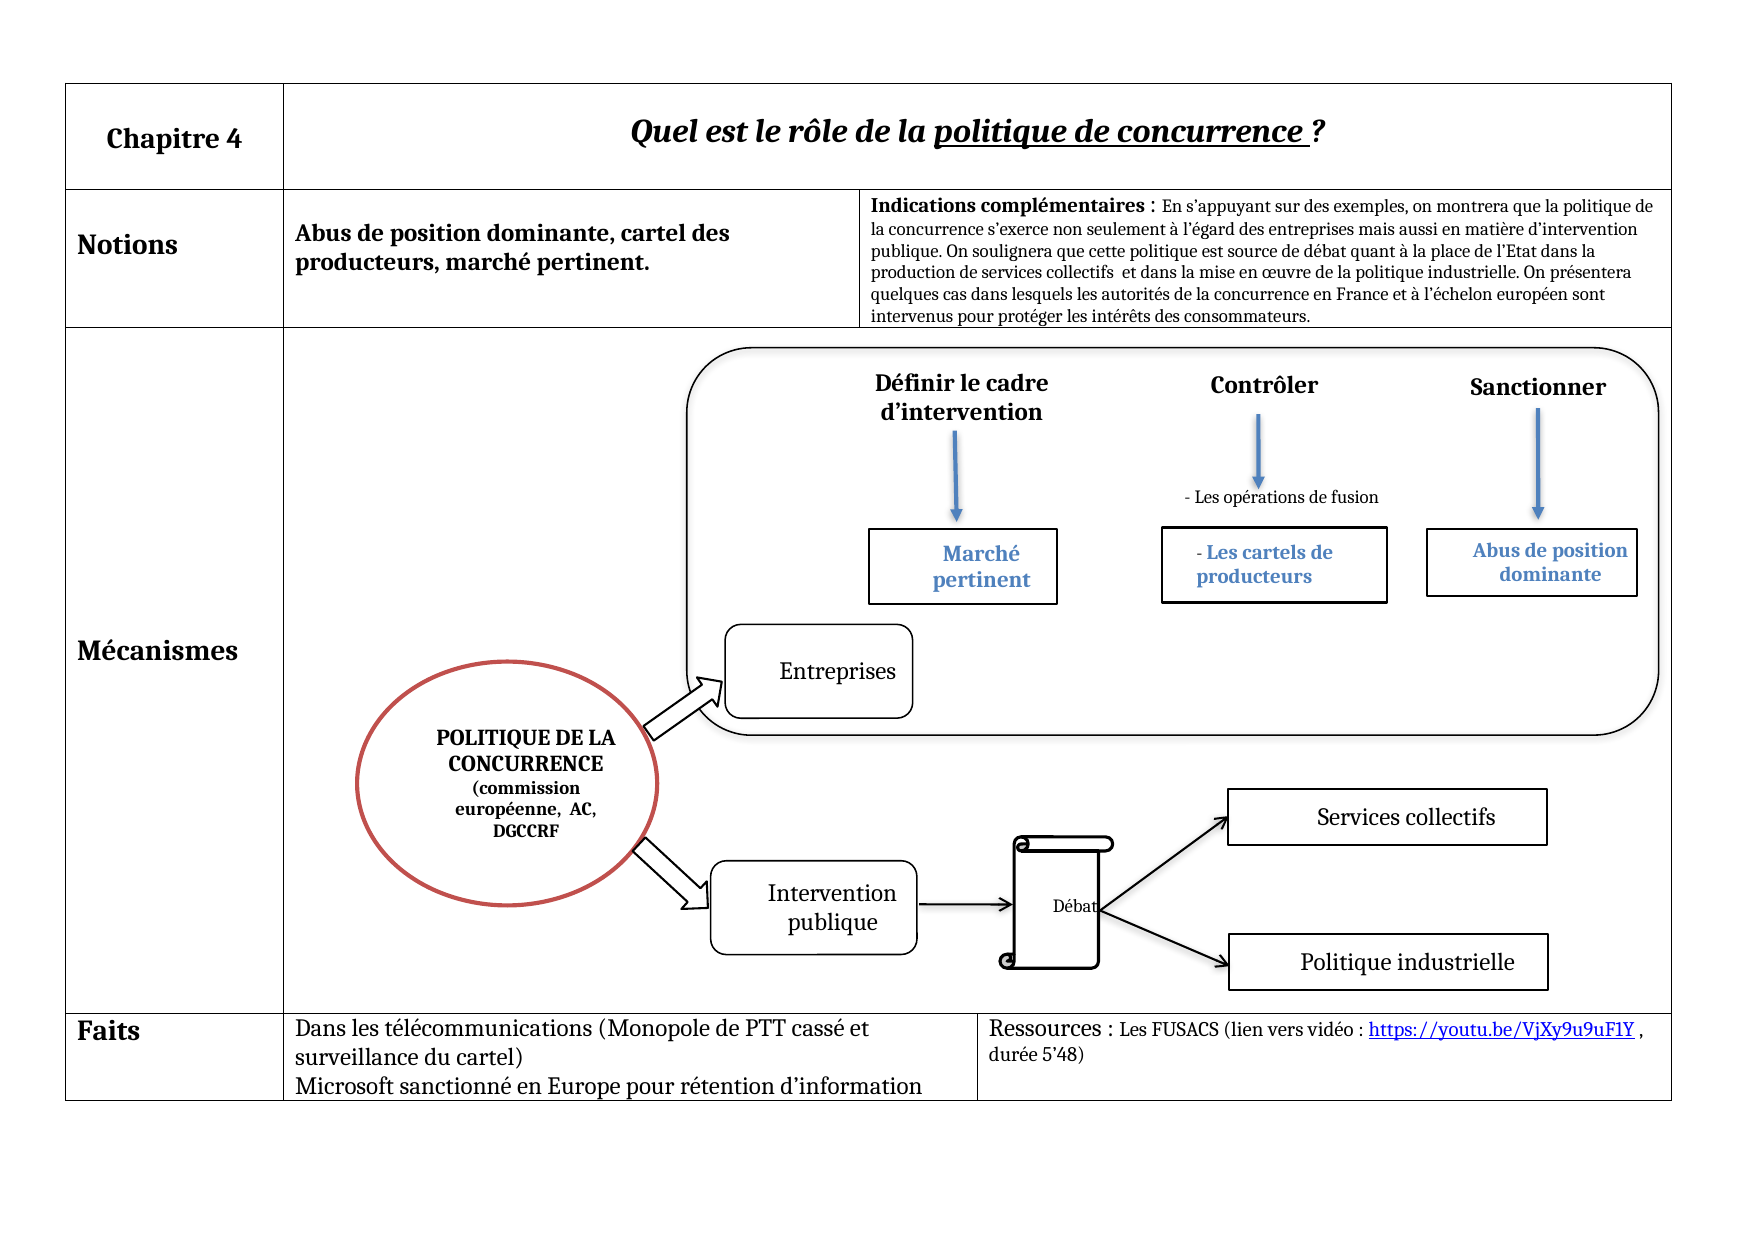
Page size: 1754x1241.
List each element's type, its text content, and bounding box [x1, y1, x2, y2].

table_cell Notions [66, 190, 283, 327]
table_cell Faits [66, 1014, 283, 1100]
table_header Quel est le rôle de la politique de concurrence ? [284, 84, 1671, 189]
table_cell Indications complémentaires : En s’appuyant sur des exemples, on montrera que la politique de la concurrence s’exerce non seulement à l’égard des entreprises mais aussi en matière d’intervention publique. On soulignera que cette politique est source de débat quant à la place de l’Etat dans la production de services collectifs et dans la mise en œuvre de la politique industrielle. On présentera quelques cas dans lesquels les autorités de la concurrence en France et à l’échelon européen sont intervenus pour protéger les intérêts des consommateurs. [860, 190, 1671, 327]
table_cell [284, 328, 1671, 1013]
table_cell Abus de position dominante, cartel des producteurs, marché pertinent. [284, 190, 859, 327]
table_cell Mécanismes [66, 328, 283, 1013]
table_cell Ressources : Les FUSACS (lien vers vidéo : https://youtu.be/VjXy9u9uF1Y , durée 5’48) [978, 1014, 1671, 1100]
table_cell Dans les télécommunications (Monopole de PTT cassé et surveillance du cartel) Microsoft sanctionné en Europe pour rétention d’information [284, 1014, 977, 1100]
table_header Chapitre 4 [66, 84, 283, 189]
